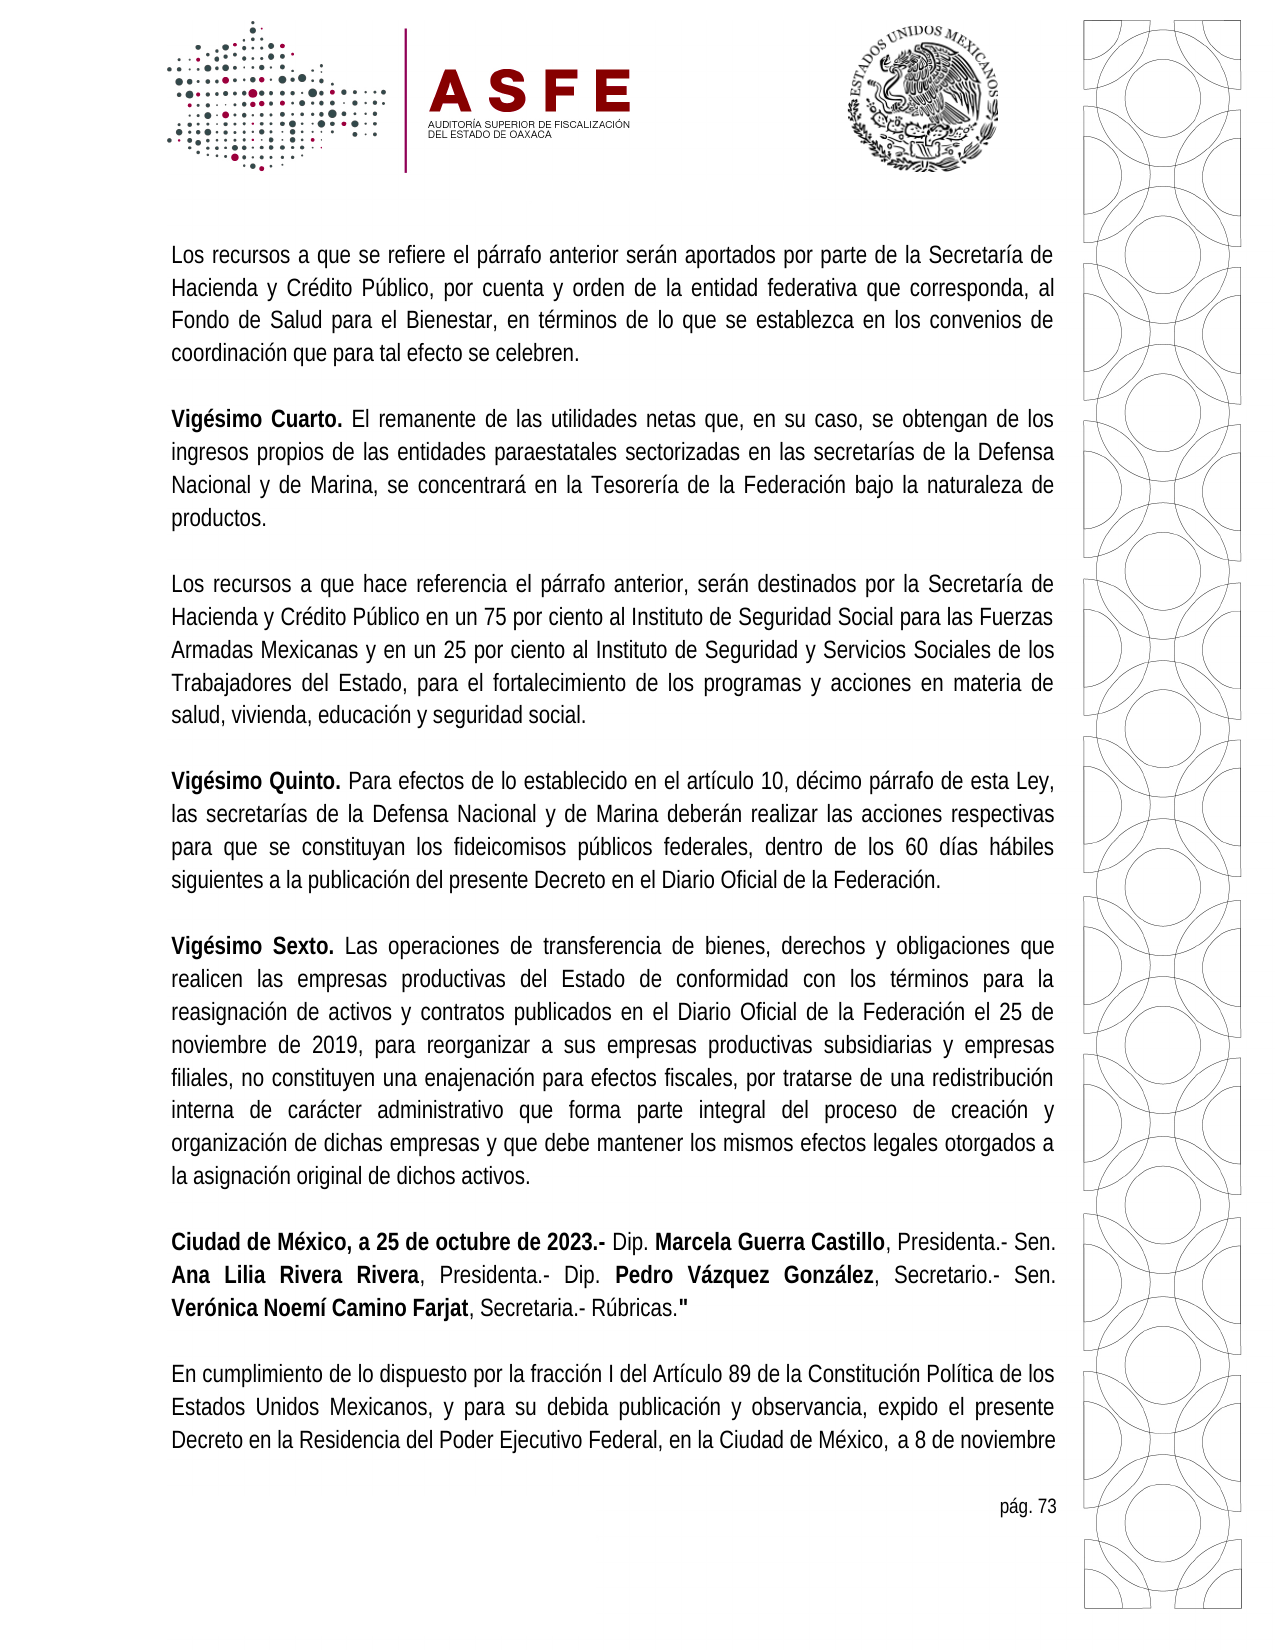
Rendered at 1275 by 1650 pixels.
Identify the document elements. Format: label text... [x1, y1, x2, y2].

picture [167, 20, 1275, 1650]
text Vigésimo Cuarto. El remanente de las utilidades netas que, en su caso, se obtengan de los ingresos propios de las entidades paraestatales sectorizadas en las secretarías de la Defensa Nacional y de Marina, se concentrará en la Tesorería de la Federación bajo la naturaleza de productos. [171, 404, 1056, 532]
text Vigésimo Sexto. Las operaciones de transferencia de bienes, derechos y obligaciones que realicen las empresas productivas del Estado de conformidad con los términos para la reasignación de activos y contratos publicados en el Diario Oficial de la Federación el 25 de noviembre de 2019, para reorganizar a sus empresas productivas subsidiarias y empresas filiales, no constituyen una enajenación para efectos fiscales, por tratarse de una redistribución interna de carácter administrativo que forma parte integral del proceso de creación y organización de dichas empresas y que debe mantener los mismos efectos legales otorgados a la asignación original de dichos activos. [171, 931, 1056, 1190]
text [171, 1359, 1056, 1453]
text Ciudad de México, a 25 de octubre de 2023.- Dip. Marcela Guerra Castillo, Presidenta.- Sen. Ana Lilia Rivera Rivera, Presidenta.- Dip. Pedro Vázquez González, Secretario.- Sen. Verónica Noemí Camino Farjat, Secretaria.- Rúbricas." [171, 1227, 1056, 1322]
text Vigésimo Quinto. Para efectos de lo establecido en el artículo 10, décimo párrafo de esta Ley, las secretarías de la Defensa Nacional y de Marina deberán realizar las acciones respectivas para que se constituyan los fideicomisos públicos federales, dentro de los 60 días hábiles siguientes a la publicación del presente Decreto en el Diario Oficial de la Federación. [171, 766, 1056, 894]
text Los recursos a que se refiere el párrafo anterior serán aportados por parte de la Secretaría de Hacienda y Crédito Público, por cuenta y orden de la entidad federativa que corresponda, al Fondo de Salud para el Bienestar, en términos de lo que se establezca en los convenios de coordinación que para tal efecto se celebren. [171, 240, 1056, 367]
text Los recursos a que hace referencia el párrafo anterior, serán destinados por la Secretaría de Hacienda y Crédito Público en un 75 por ciento al Instituto de Seguridad Social para las Fuerzas Armadas Mexicanas y en un 25 por ciento al Instituto de Seguridad y Servicios Sociales de los Trabajadores del Estado, para el fortalecimiento de los programas y acciones en materia de salud, vivienda, educación y seguridad social. [171, 569, 1056, 729]
